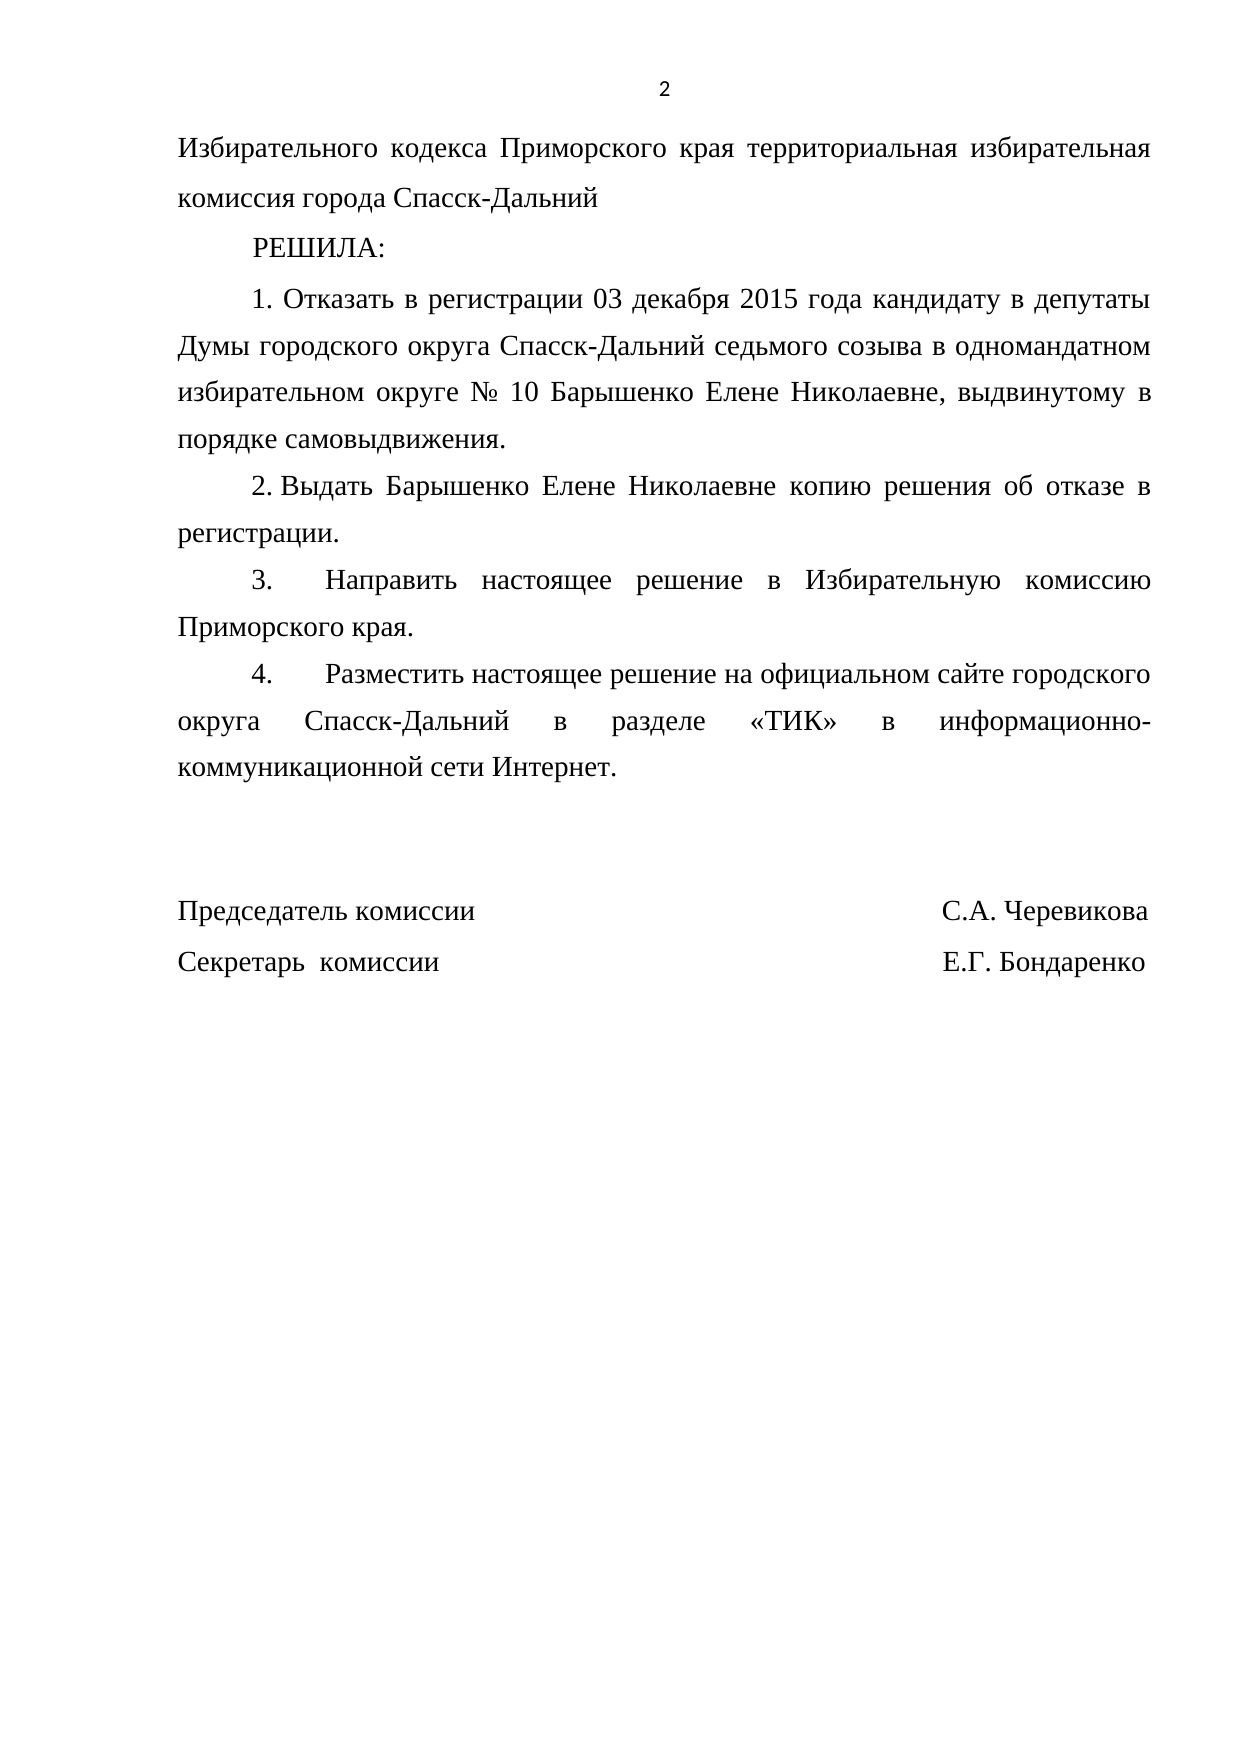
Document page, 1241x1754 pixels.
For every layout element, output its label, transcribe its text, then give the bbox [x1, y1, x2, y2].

text РЕШИЛА: [177, 230, 1152, 264]
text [177, 130, 1152, 214]
text Председатель комиссии С.А. Черевикова [177, 893, 1152, 927]
text 2. Выдать Барышенко Елене Николаевне копию решения об отказе в регистрации. [177, 468, 1152, 549]
text Секретарь комиссии Е.Г. Бондаренко [177, 944, 1152, 977]
list Направить настоящее решение в Избирательную комиссию Приморского края. [177, 562, 1152, 642]
list Разместить настоящее решение на официальном сайте городского округа Спасск-Дальний в разделе «ТИК» в информационно-коммуникационной сети Интернет. [177, 656, 1152, 783]
text 1. Отказать в регистрации 03 декабря 2015 года кандидату в депутаты Думы городского округа Спасск-Дальний седьмого созыва в одномандатном избирательном округе № 10 Барышенко Елене Николаевне, выдвинутому в порядке самовыдвижения. [177, 281, 1152, 455]
